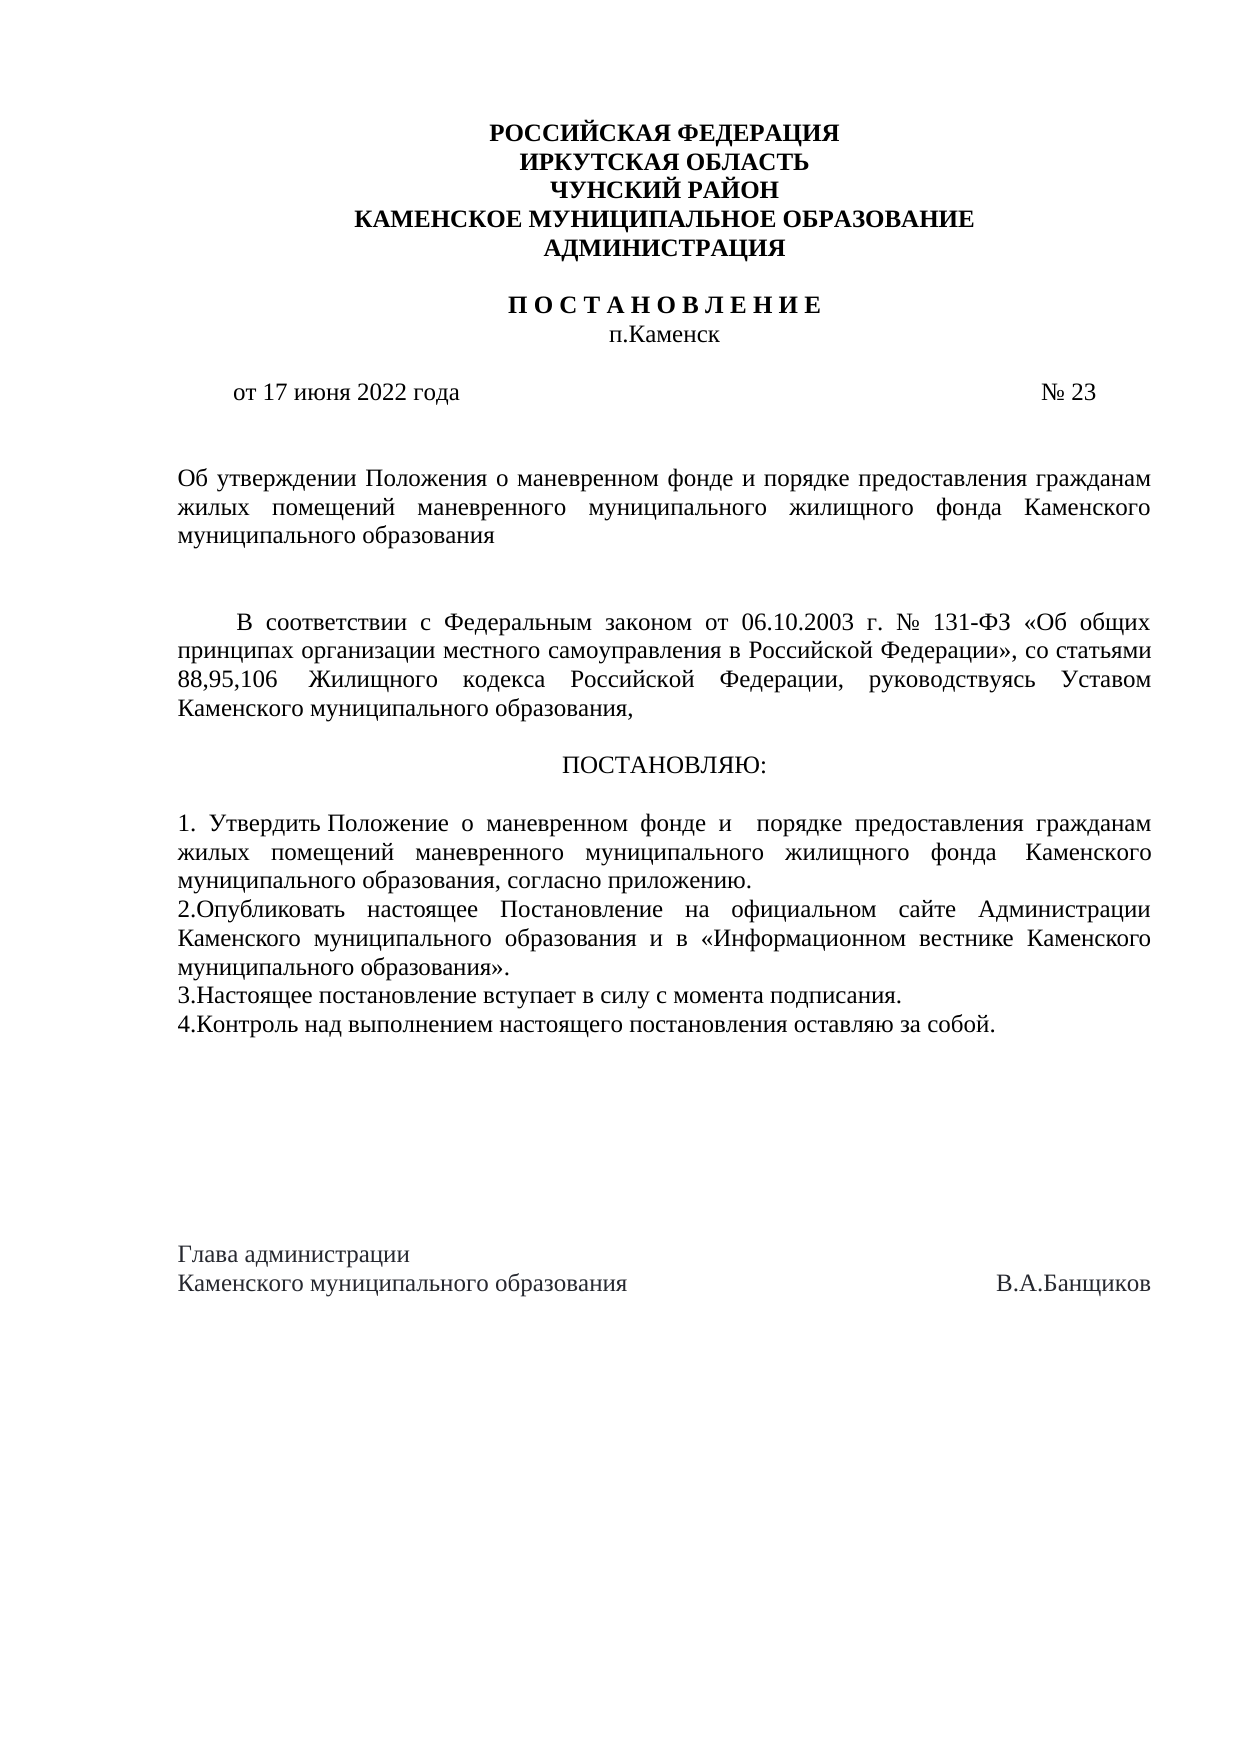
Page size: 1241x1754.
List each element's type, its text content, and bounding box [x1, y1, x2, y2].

list 2.Опубликовать настоящее Постановление на официальном сайте Администрации Каменского муниципального образования и в «Информационном вестнике Каменского муниципального образования». [177, 894, 1152, 981]
text Каменского муниципального образования В.А.Банщиков [177, 1268, 1152, 1297]
text от 17 июня 2022 года № 23 [177, 377, 1152, 406]
text п.Каменск [177, 319, 1152, 348]
text Об утверждении Положения о маневренном фонде и порядке предоставления гражданам жилых помещений маневренного муниципального жилищного фонда Каменского муниципального образования [177, 463, 1152, 549]
text Глава администрации [177, 1239, 1152, 1268]
text КАМЕНСКОЕ МУНИЦИПАЛЬНОЕ ОБРАЗОВАНИЕ [177, 204, 1152, 233]
text ИРКУТСКАЯ ОБЛАСТЬ [177, 147, 1152, 176]
text В соответствии с Федеральным законом от 06.10.2003 г. № 131-ФЗ «Об общих принципах организации местного самоуправления в Российской Федерации», со статьями 88,95,106 Жилищного кодекса Российской Федерации, руководствуясь Уставом Каменского муниципального образования, [177, 607, 1152, 722]
text П О С Т А Н О В Л Е Н И Е [177, 291, 1152, 319]
text 1. Утвердить Положение о маневренном фонде и порядке предоставления гражданам жилых помещений маневренного муниципального жилищного фонда Каменского муниципального образования, согласно приложению. [177, 808, 1152, 894]
text АДМИНИСТРАЦИЯ [177, 233, 1152, 262]
text 3.Настоящее постановление вступает в силу с момента подписания. [177, 981, 1152, 1009]
text ЧУНСКИЙ РАЙОН [177, 176, 1152, 204]
text РОССИЙСКАЯ ФЕДЕРАЦИЯ [177, 118, 1152, 147]
text 4.Контроль над выполнением настоящего постановления оставляю за собой. [177, 1009, 1152, 1038]
text ПОСТАНОВЛЯЮ: [177, 751, 1152, 779]
